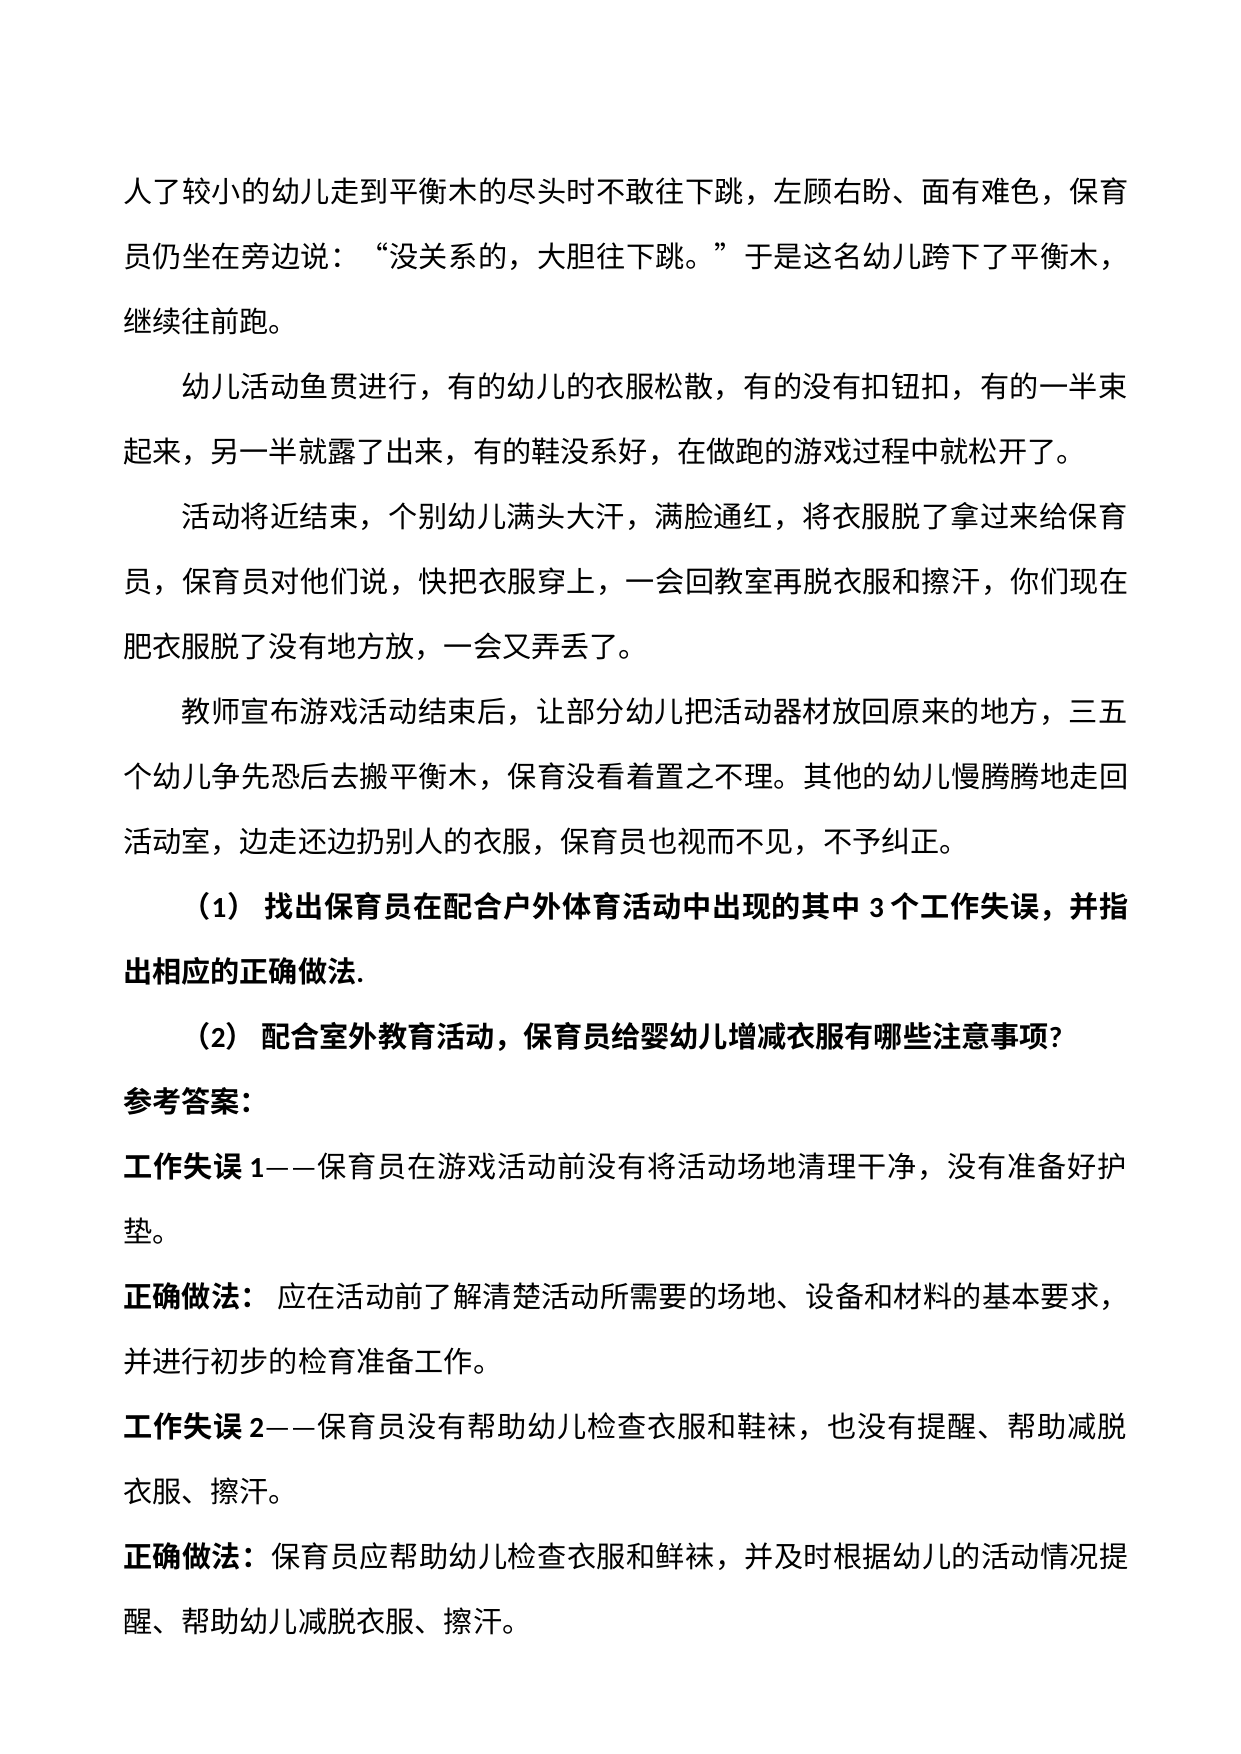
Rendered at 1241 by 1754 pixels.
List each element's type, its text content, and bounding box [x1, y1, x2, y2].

text 参考答案： [123, 1068, 1129, 1133]
text 教师宣布游戏活动结束后，让部分幼儿把活动器材放回原来的地方，三五个幼儿争先恐后去搬平衡木，保育没看着置之不理。其他的幼儿慢腾腾地走回活动室，边走还边扔别人的衣服，保育员也视而不见，不予纠正。 [123, 678, 1129, 873]
text 工作失误1——保育员在游戏活动前没有将活动场地清理干净，没有准备好护垫。 [123, 1133, 1129, 1263]
text 正确做法： 应在活动前了解清楚活动所需要的场地、设备和材料的基本要求，并进行初步的检育准备工作。 [123, 1263, 1129, 1393]
text （2） 配合室外教育活动，保育员给婴幼儿增减衣服有哪些注意事项? [123, 1003, 1129, 1068]
text 活动将近结束，个别幼儿满头大汗，满脸通红，将衣服脱了拿过来给保育员，保育员对他们说，快把衣服穿上，一会回教室再脱衣服和擦汗，你们现在肥衣服脱了没有地方放，一会又弄丢了。 [123, 483, 1129, 678]
text 幼儿活动鱼贯进行，有的幼儿的衣服松散，有的没有扣钮扣，有的一半束起来，另一半就露了出来，有的鞋没系好，在做跑的游戏过程中就松开了。 [123, 353, 1129, 483]
text 正确做法：保育员应帮助幼儿检查衣服和鲜袜，并及时根据幼儿的活动情况提醒、帮助幼儿减脱衣服、擦汗。 [123, 1523, 1129, 1653]
text 工作失误2——保育员没有帮助幼儿检查衣服和鞋袜，也没有提醒、帮助减脱衣服、擦汗。 [123, 1393, 1129, 1523]
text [123, 158, 1129, 353]
text （1） 找出保育员在配合户外体育活动中出现的其中3个工作失误，并指出相应的正确做法. [123, 873, 1129, 1003]
